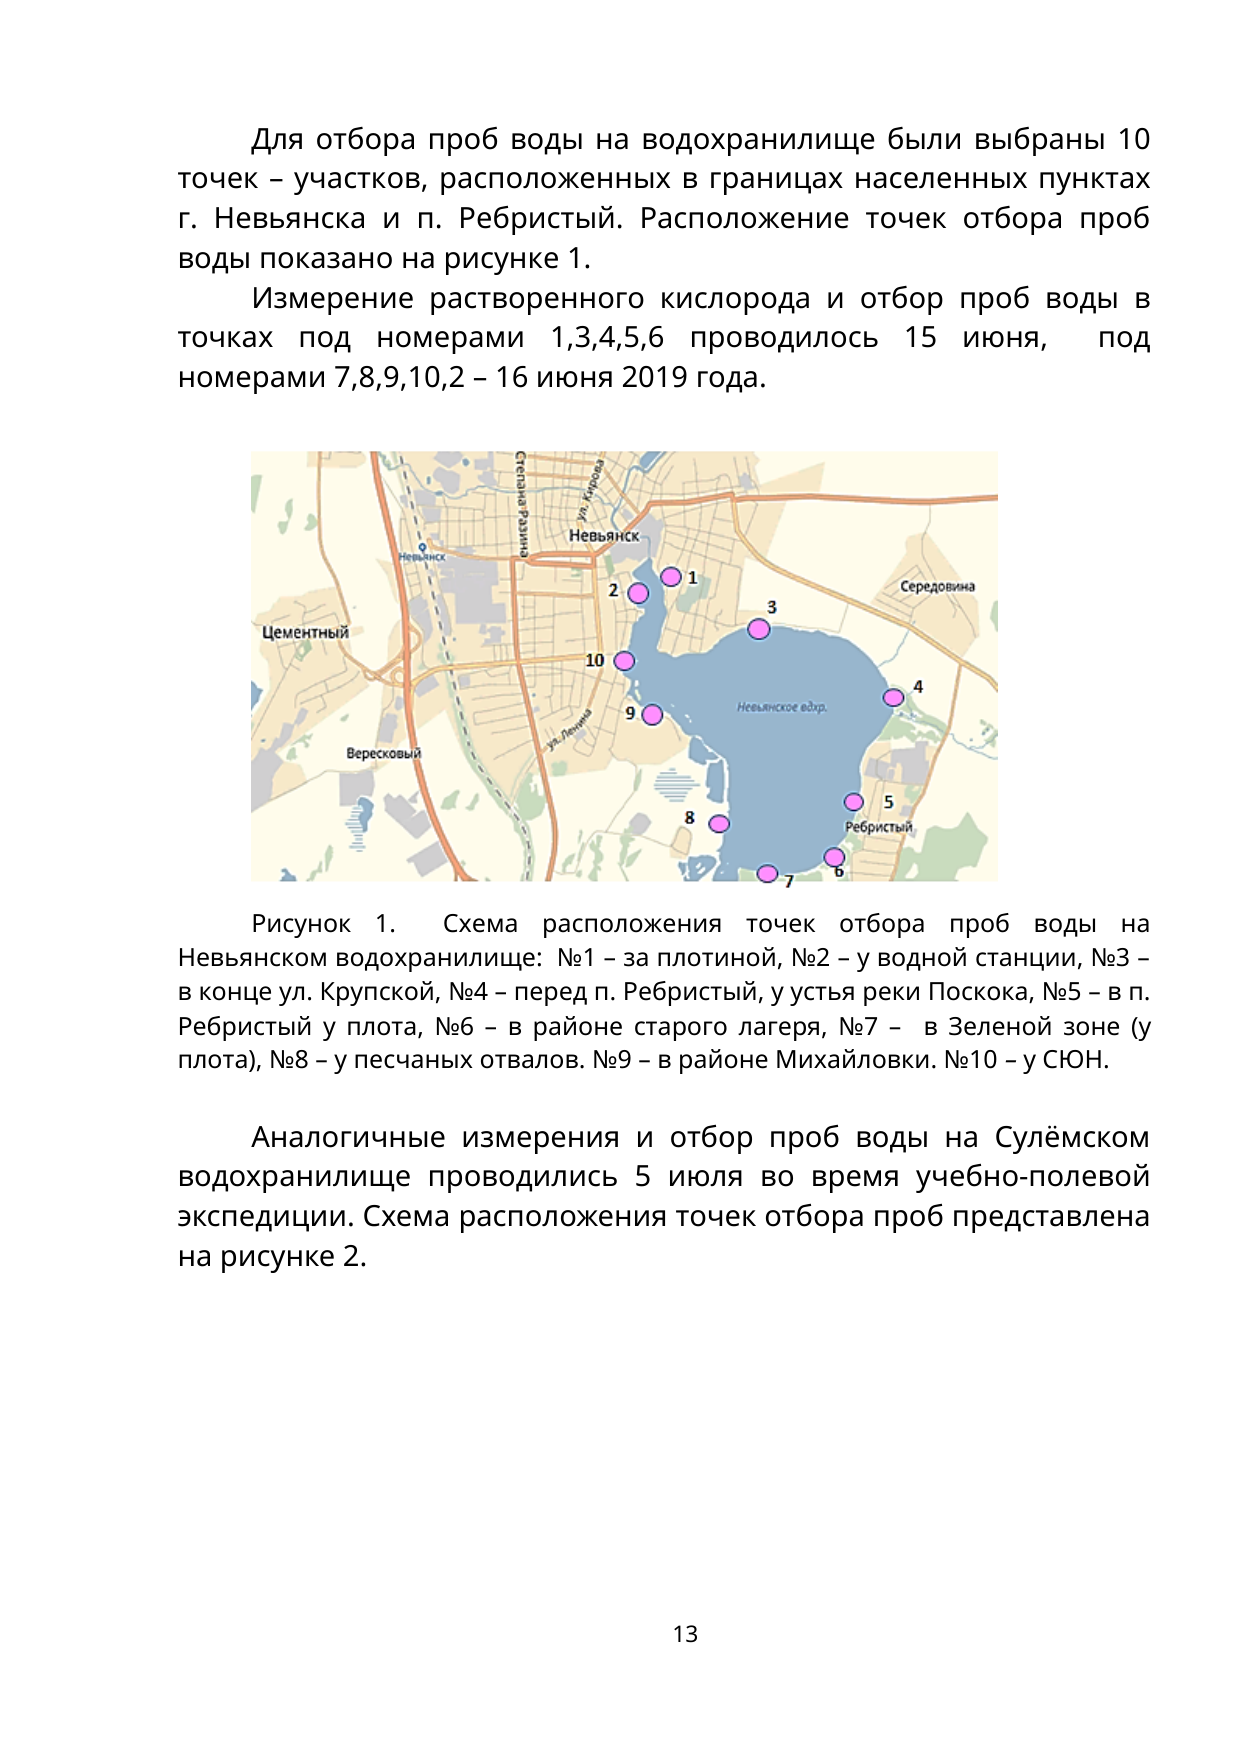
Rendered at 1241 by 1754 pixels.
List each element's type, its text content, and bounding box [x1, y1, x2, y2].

text Аналогичные измерения и отбор проб воды на Сулёмском водохранилище проводились 5 июля во время учебно-полевой экспедиции. Схема расположения точек отбора проб представлена на рисунке 2. [177, 1116, 1152, 1275]
text Измерение растворенного кислорода и отбор проб воды в точках под номерами 1,3,4,5,6 проводилось 15 июня, под номерами 7,8,9,10,2 – 16 июня 2019 года. [177, 277, 1152, 396]
picture [251, 430, 998, 891]
text Для отбора проб воды на водохранилище были выбраны 10 точек – участков, расположенных в границах населенных пунктах г. Невьянска и п. Ребристый. Расположение точек отбора проб воды показано на рисунке 1. [177, 118, 1152, 277]
text Рисунок 1. Схема расположения точек отбора проб воды на Невьянском водохранилище: №1 – за плотиной, №2 – у водной станции, №3 – в конце ул. Крупской, №4 – перед п. Ребристый, у устья реки Поскока, №5 – в п. Ребристый у плота, №6 – в районе старого лагеря, №7 – в Зеленой зоне (у плота), №8 – у песчаных отвалов. №9 – в районе Михайловки. №10 – у СЮН. [177, 906, 1152, 1076]
